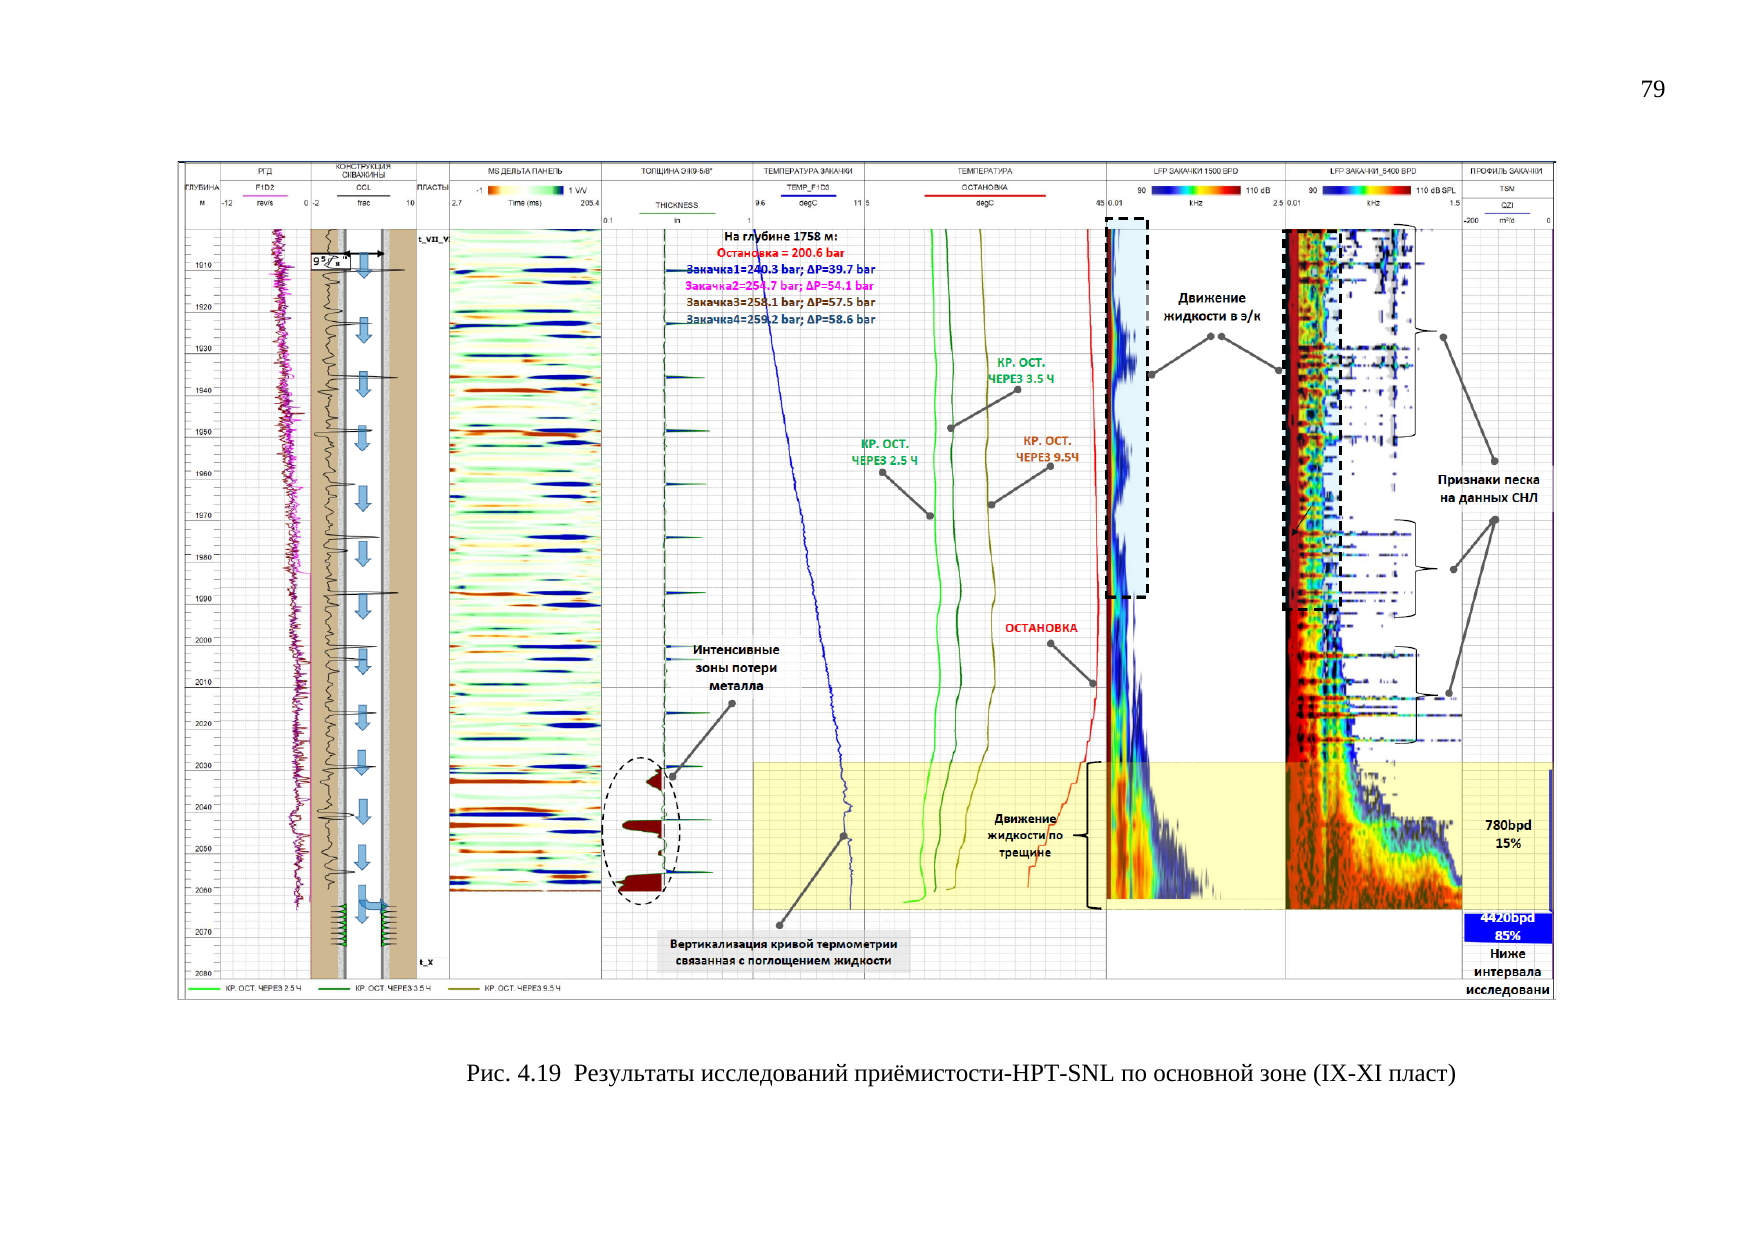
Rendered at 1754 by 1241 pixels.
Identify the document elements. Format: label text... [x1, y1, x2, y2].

picture [177, 161, 1557, 1001]
